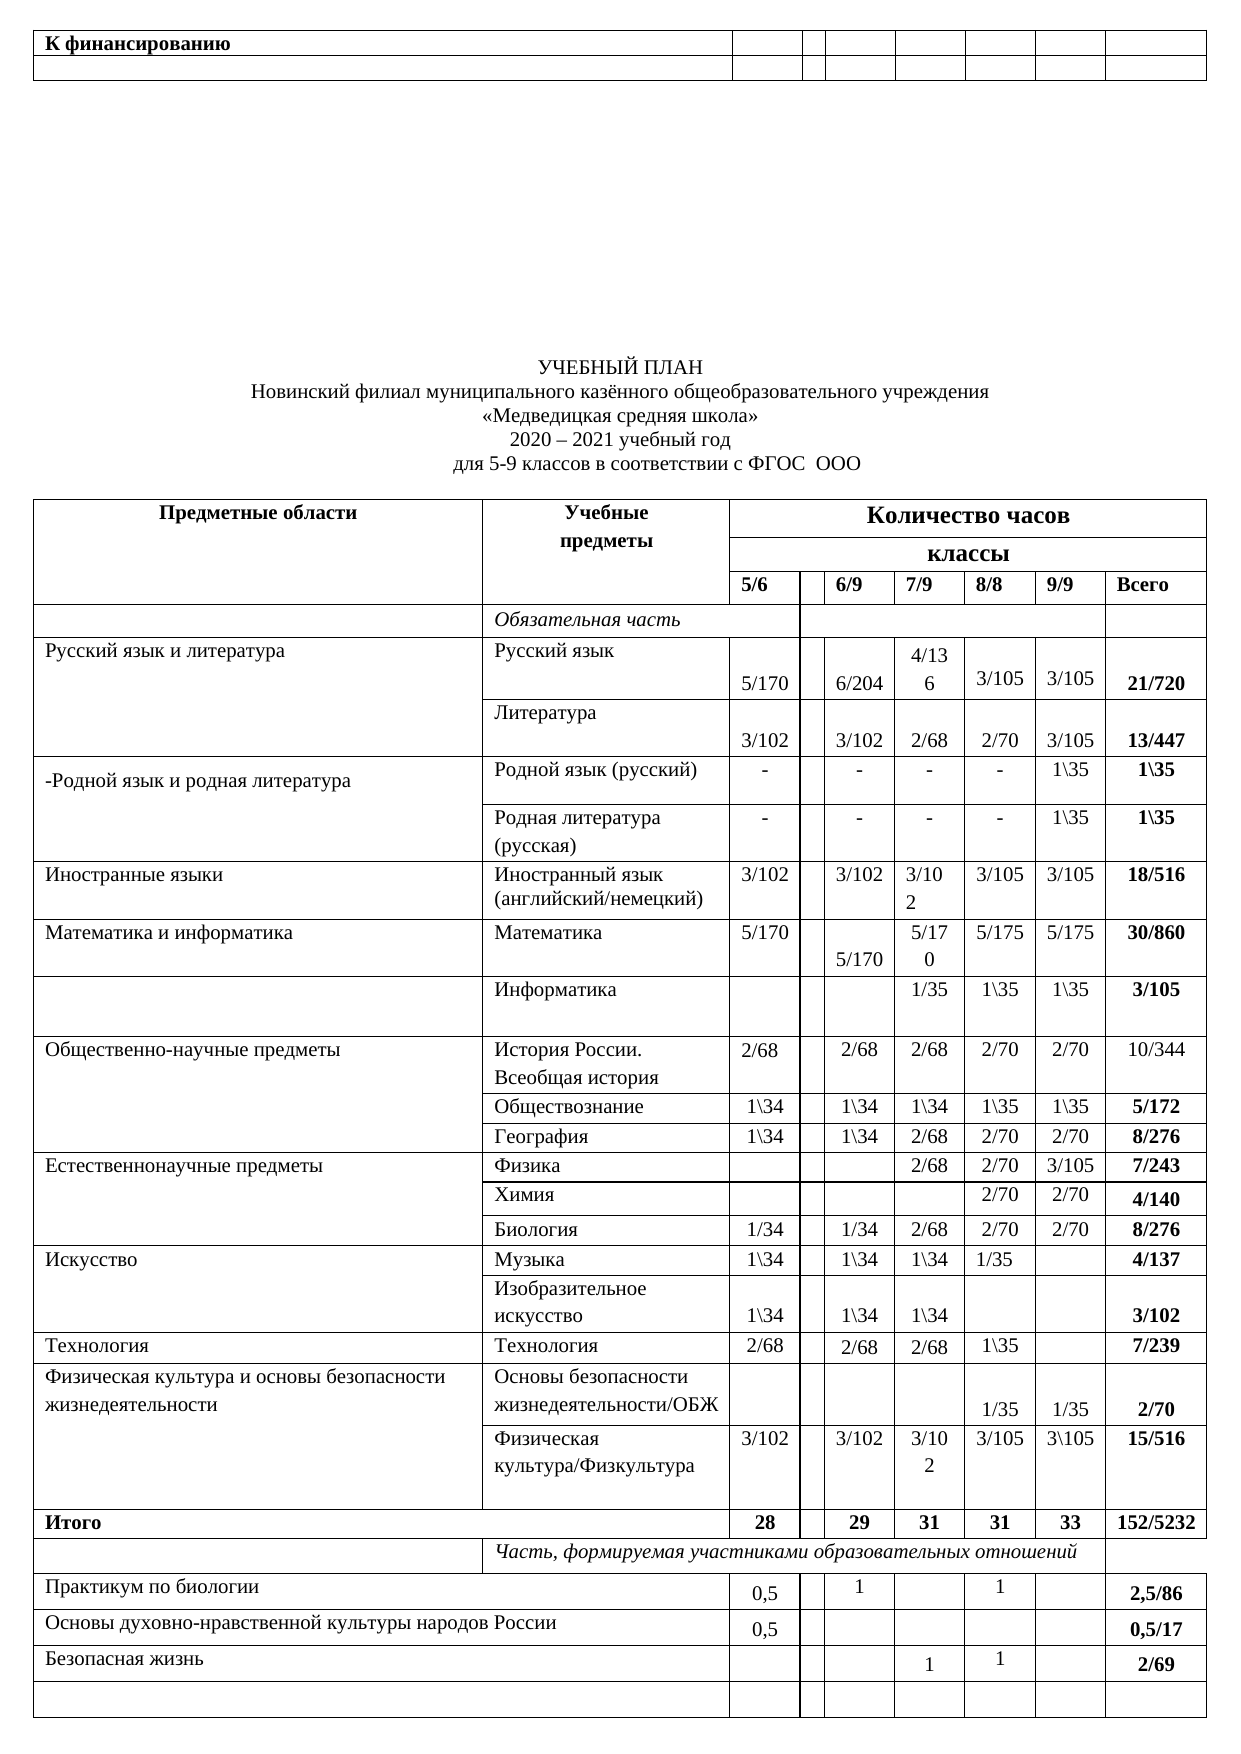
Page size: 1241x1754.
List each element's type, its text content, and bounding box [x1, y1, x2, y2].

table_cell 2/68 [895, 1037, 964, 1093]
table_cell - [895, 757, 964, 804]
table_cell [1036, 1610, 1105, 1645]
table_cell 3/102 [895, 1426, 964, 1509]
table_cell 7/243 [1106, 1153, 1206, 1181]
table_header Учебные предметы [483, 500, 729, 604]
table_cell [966, 31, 1035, 55]
table_cell 1/35 [965, 1364, 1035, 1425]
table_cell 2/68 [895, 1216, 964, 1245]
table_cell 1\35 [1036, 977, 1105, 1036]
table_cell [825, 1610, 894, 1645]
table_cell 1\34 [825, 1124, 894, 1152]
table_cell [895, 1610, 964, 1645]
table_cell 3/105 [1036, 862, 1105, 919]
table_cell 0,5 [730, 1574, 799, 1609]
table_cell - [730, 757, 799, 804]
table_cell Биология [483, 1216, 729, 1245]
table_cell Математика [483, 920, 729, 976]
table_cell [730, 1364, 799, 1425]
table_cell [825, 977, 894, 1036]
table_cell 3/105 [965, 1426, 1035, 1509]
table_cell [1036, 1682, 1105, 1717]
table_cell [730, 1682, 799, 1717]
table_cell - [965, 805, 1035, 861]
table_cell 3/102 [895, 862, 964, 919]
table_cell [801, 1426, 824, 1509]
table_cell 2/70 [965, 1124, 1035, 1152]
table_cell 30/860 [1106, 920, 1206, 976]
table_cell [801, 920, 824, 976]
table_cell 1/35 [1036, 1364, 1105, 1425]
table_cell [801, 805, 824, 861]
table_cell 1\34 [825, 1094, 894, 1123]
table_cell [896, 56, 965, 80]
table_cell [34, 605, 482, 637]
table_cell 1\34 [730, 1124, 799, 1152]
table_cell 2/68 [895, 1333, 964, 1363]
table_cell [801, 1682, 824, 1717]
table_cell 2/70 [965, 1183, 1035, 1215]
table_header Предметные области [34, 500, 482, 604]
table_cell Практикум по биологии [34, 1574, 729, 1609]
table_cell 3\105 [1036, 1426, 1105, 1509]
table_cell 3/105 [1036, 1153, 1105, 1181]
table_cell [825, 1682, 894, 1717]
table_cell Русский язык и литература [34, 638, 482, 756]
table_cell - [825, 805, 894, 861]
table_cell Безопасная жизнь [34, 1646, 729, 1681]
table_cell 2/70 [965, 1037, 1035, 1093]
table_cell 3/102 [825, 700, 894, 756]
table_cell Общественно-научные предметы [34, 1037, 482, 1152]
table_cell 1 [965, 1646, 1035, 1681]
table_cell 3/102 [730, 862, 799, 919]
table_cell [801, 1510, 824, 1538]
table_cell - [965, 757, 1035, 804]
table_cell [801, 605, 1105, 637]
table_cell [730, 1646, 799, 1681]
table_cell [895, 1364, 964, 1425]
table_cell [1036, 31, 1105, 55]
table_cell [801, 757, 824, 804]
table_cell История России. Всеобщая история [483, 1037, 729, 1093]
table_cell 7/9 [895, 572, 964, 604]
table_cell 10/344 [1106, 1037, 1206, 1093]
table_cell 5/170 [825, 920, 894, 976]
table_cell 5/170 [730, 920, 799, 976]
table_cell 1\34 [895, 1276, 964, 1332]
table_cell [801, 1037, 824, 1093]
table_cell 3/105 [1036, 700, 1105, 756]
table_cell 1/34 [730, 1216, 799, 1245]
table_cell 31 [965, 1510, 1035, 1538]
table_cell Литература [483, 700, 729, 756]
table_cell 1\34 [895, 1094, 964, 1123]
table_cell 2/68 [825, 1037, 894, 1093]
table_cell 1\35 [965, 977, 1035, 1036]
table_cell 1/35 [965, 1246, 1035, 1275]
table_cell [801, 1364, 824, 1425]
table_cell 3/105 [1036, 638, 1105, 699]
table_cell [801, 1183, 824, 1215]
table_cell 31 [895, 1510, 964, 1538]
table_cell - [825, 757, 894, 804]
table_cell Физическая культура и основы безопасности жизнедеятельности [34, 1364, 482, 1509]
table_cell 0,5 [730, 1610, 799, 1645]
table_cell 1\34 [825, 1276, 894, 1332]
table_cell 1\35 [1106, 757, 1206, 804]
table_cell Родной язык (русский) [483, 757, 729, 804]
table_cell [1106, 605, 1206, 637]
table_cell 2/70 [1036, 1124, 1105, 1152]
table_cell [895, 1574, 964, 1609]
table_cell [801, 1124, 824, 1152]
table_cell 1\35 [965, 1333, 1035, 1363]
table_cell классы [730, 538, 1206, 571]
table_cell [803, 31, 825, 55]
table_cell 18/516 [1106, 862, 1206, 919]
table_cell 3/102 [825, 1426, 894, 1509]
table_cell [801, 1276, 824, 1332]
table_cell - [895, 805, 964, 861]
table_cell Иностранные языки [34, 862, 482, 919]
table_cell 5/6 [730, 572, 799, 604]
table_cell [801, 572, 824, 604]
table_cell 2/70 [965, 700, 1035, 756]
table_cell 6/204 [825, 638, 894, 699]
table_cell 28 [730, 1510, 799, 1538]
table_cell Математика и информатика [34, 920, 482, 976]
text «Медведицкая средняя школа» [75, 403, 1165, 427]
table_cell [825, 1646, 894, 1681]
table_cell Естественнонаучные предметы [34, 1153, 482, 1245]
table_cell 1\35 [965, 1094, 1035, 1123]
table_cell 3/102 [730, 700, 799, 756]
table_cell Всего [1106, 572, 1206, 604]
table_cell - [730, 805, 799, 861]
table_cell 5/175 [1036, 920, 1105, 976]
table_cell 1/34 [825, 1216, 894, 1245]
table_cell 2/68 [730, 1333, 799, 1363]
table_cell 3/102 [730, 1426, 799, 1509]
table_cell 4/140 [1106, 1183, 1206, 1215]
table_cell 2/70 [1106, 1364, 1206, 1425]
table_cell [1036, 56, 1105, 80]
text для 5-9 классов в соответствии с ФГОС ООО [75, 451, 1165, 475]
table_cell 2/68 [730, 1037, 799, 1093]
table_cell Технология [483, 1333, 729, 1363]
table_cell Часть, формируемая участниками образовательных отношений [483, 1539, 1105, 1573]
table_cell -Родной язык и родная литература [34, 757, 482, 861]
table_cell [801, 977, 824, 1036]
table_cell 1\34 [825, 1246, 894, 1275]
table_cell [1036, 1574, 1105, 1609]
table_cell 3/102 [825, 862, 894, 919]
table_cell Обществознание [483, 1094, 729, 1123]
table_cell 9/9 [1036, 572, 1105, 604]
table_cell 2/68 [895, 1124, 964, 1152]
table_cell 1\34 [730, 1094, 799, 1123]
table_cell 1\34 [730, 1276, 799, 1332]
table_cell Основы безопасности жизнедеятельности/ОБЖ [483, 1364, 729, 1425]
table_cell [730, 977, 799, 1036]
table_cell 3/105 [1106, 977, 1206, 1036]
table_cell 4/137 [1106, 1246, 1206, 1275]
table_cell [1036, 1646, 1105, 1681]
table_cell Информатика [483, 977, 729, 1036]
table_cell [730, 1153, 799, 1181]
table_cell Родная литература (русская) [483, 805, 729, 861]
table_cell 1\35 [1106, 805, 1206, 861]
table_cell [895, 1682, 964, 1717]
table_cell 1 [895, 1646, 964, 1681]
text УЧЕБНЫЙ ПЛАН [75, 355, 1165, 379]
table_cell 8/276 [1106, 1216, 1206, 1245]
table_cell [801, 1610, 824, 1645]
table_cell [801, 862, 824, 919]
table_cell [34, 56, 732, 80]
table_cell Музыка [483, 1246, 729, 1275]
table_cell 2/70 [1036, 1183, 1105, 1215]
table_cell [733, 56, 802, 80]
table_cell Химия [483, 1183, 729, 1215]
text Новинский филиал муниципального казённого общеобразовательного учреждения [75, 379, 1165, 403]
table_cell 2/68 [895, 700, 964, 756]
table_cell Технология [34, 1333, 482, 1363]
table_cell 2/70 [1036, 1037, 1105, 1093]
table_cell 1\35 [1036, 1094, 1105, 1123]
table_cell [730, 1183, 799, 1215]
table_cell [801, 1153, 824, 1181]
table_header Количество часов [730, 500, 1206, 537]
table_cell [1036, 1276, 1105, 1332]
table_cell [825, 1153, 894, 1181]
table_cell 21/720 [1106, 638, 1206, 699]
table_cell 2/70 [965, 1216, 1035, 1245]
table_cell 13/447 [1106, 700, 1206, 756]
table_cell 2/69 [1106, 1646, 1206, 1681]
table_cell 6/9 [825, 572, 894, 604]
table_cell [34, 977, 482, 1036]
table_cell 2/68 [895, 1153, 964, 1181]
table_cell 4/136 [895, 638, 964, 699]
table_cell [826, 31, 895, 55]
table_cell [801, 1094, 824, 1123]
table_cell [1106, 1682, 1206, 1717]
table_cell 15/516 [1106, 1426, 1206, 1509]
table_cell 2/70 [1036, 1216, 1105, 1245]
table_cell [34, 1539, 482, 1573]
table_cell 33 [1036, 1510, 1105, 1538]
table_cell 5/175 [965, 920, 1035, 976]
table_cell 3/102 [1106, 1276, 1206, 1332]
table_cell 3/105 [965, 638, 1035, 699]
table_cell 1 [825, 1574, 894, 1609]
table_cell [801, 1646, 824, 1681]
table_cell [825, 1364, 894, 1425]
table_cell 152/5232 [1106, 1510, 1206, 1538]
table_cell [826, 56, 895, 80]
table_cell [34, 1682, 729, 1717]
table_cell 29 [825, 1510, 894, 1538]
table_cell [1036, 1333, 1105, 1363]
table_cell 1 [965, 1574, 1035, 1609]
table_cell [801, 1216, 824, 1245]
table_cell [1106, 31, 1206, 55]
table_cell [1106, 56, 1206, 80]
table_cell Искусство [34, 1246, 482, 1332]
table_cell [801, 700, 824, 756]
table_cell 7/239 [1106, 1333, 1206, 1363]
table_cell [965, 1276, 1035, 1332]
table_cell [801, 1574, 824, 1609]
table_cell 2/68 [825, 1333, 894, 1363]
table_cell [896, 31, 965, 55]
table_cell 5/170 [730, 638, 799, 699]
text 2020 – 2021 учебный год [75, 427, 1165, 451]
table_cell [966, 56, 1035, 80]
table_cell 8/8 [965, 572, 1035, 604]
table_cell 1\35 [1036, 757, 1105, 804]
table_cell 2,5/86 [1106, 1574, 1206, 1609]
table_cell Обязательная часть [483, 605, 799, 637]
table_cell Иностранный язык (английский/немецкий) [483, 862, 729, 919]
table_cell [895, 1183, 964, 1215]
table_cell 8/276 [1106, 1124, 1206, 1152]
table_cell 0,5/17 [1106, 1610, 1206, 1645]
table_cell Русский язык [483, 638, 729, 699]
table_cell 1/35 [895, 977, 964, 1036]
table_cell [733, 31, 802, 55]
table_cell 1\34 [895, 1246, 964, 1275]
table_cell 1\35 [1036, 805, 1105, 861]
table_cell [965, 1682, 1035, 1717]
table_cell [825, 1183, 894, 1215]
table_cell 5/172 [1106, 1094, 1206, 1123]
table_cell 3/105 [965, 862, 1035, 919]
table_cell География [483, 1124, 729, 1152]
table_cell Итого [34, 1510, 729, 1538]
table_cell К финансированию [34, 31, 732, 55]
table_cell Изобразительное искусство [483, 1276, 729, 1332]
table_cell [1036, 1246, 1105, 1275]
table_cell Физическая культура/Физкультура [483, 1426, 729, 1509]
table_cell [803, 56, 825, 80]
table_cell [801, 638, 824, 699]
table_cell 1\34 [730, 1246, 799, 1275]
table_cell [965, 1610, 1035, 1645]
table_cell [801, 1246, 824, 1275]
table_cell [801, 1333, 824, 1363]
table_cell 2/70 [965, 1153, 1035, 1181]
table_cell 5/170 [895, 920, 964, 976]
table_cell Основы духовно-нравственной культуры народов России [34, 1610, 729, 1645]
table_cell Физика [483, 1153, 729, 1181]
